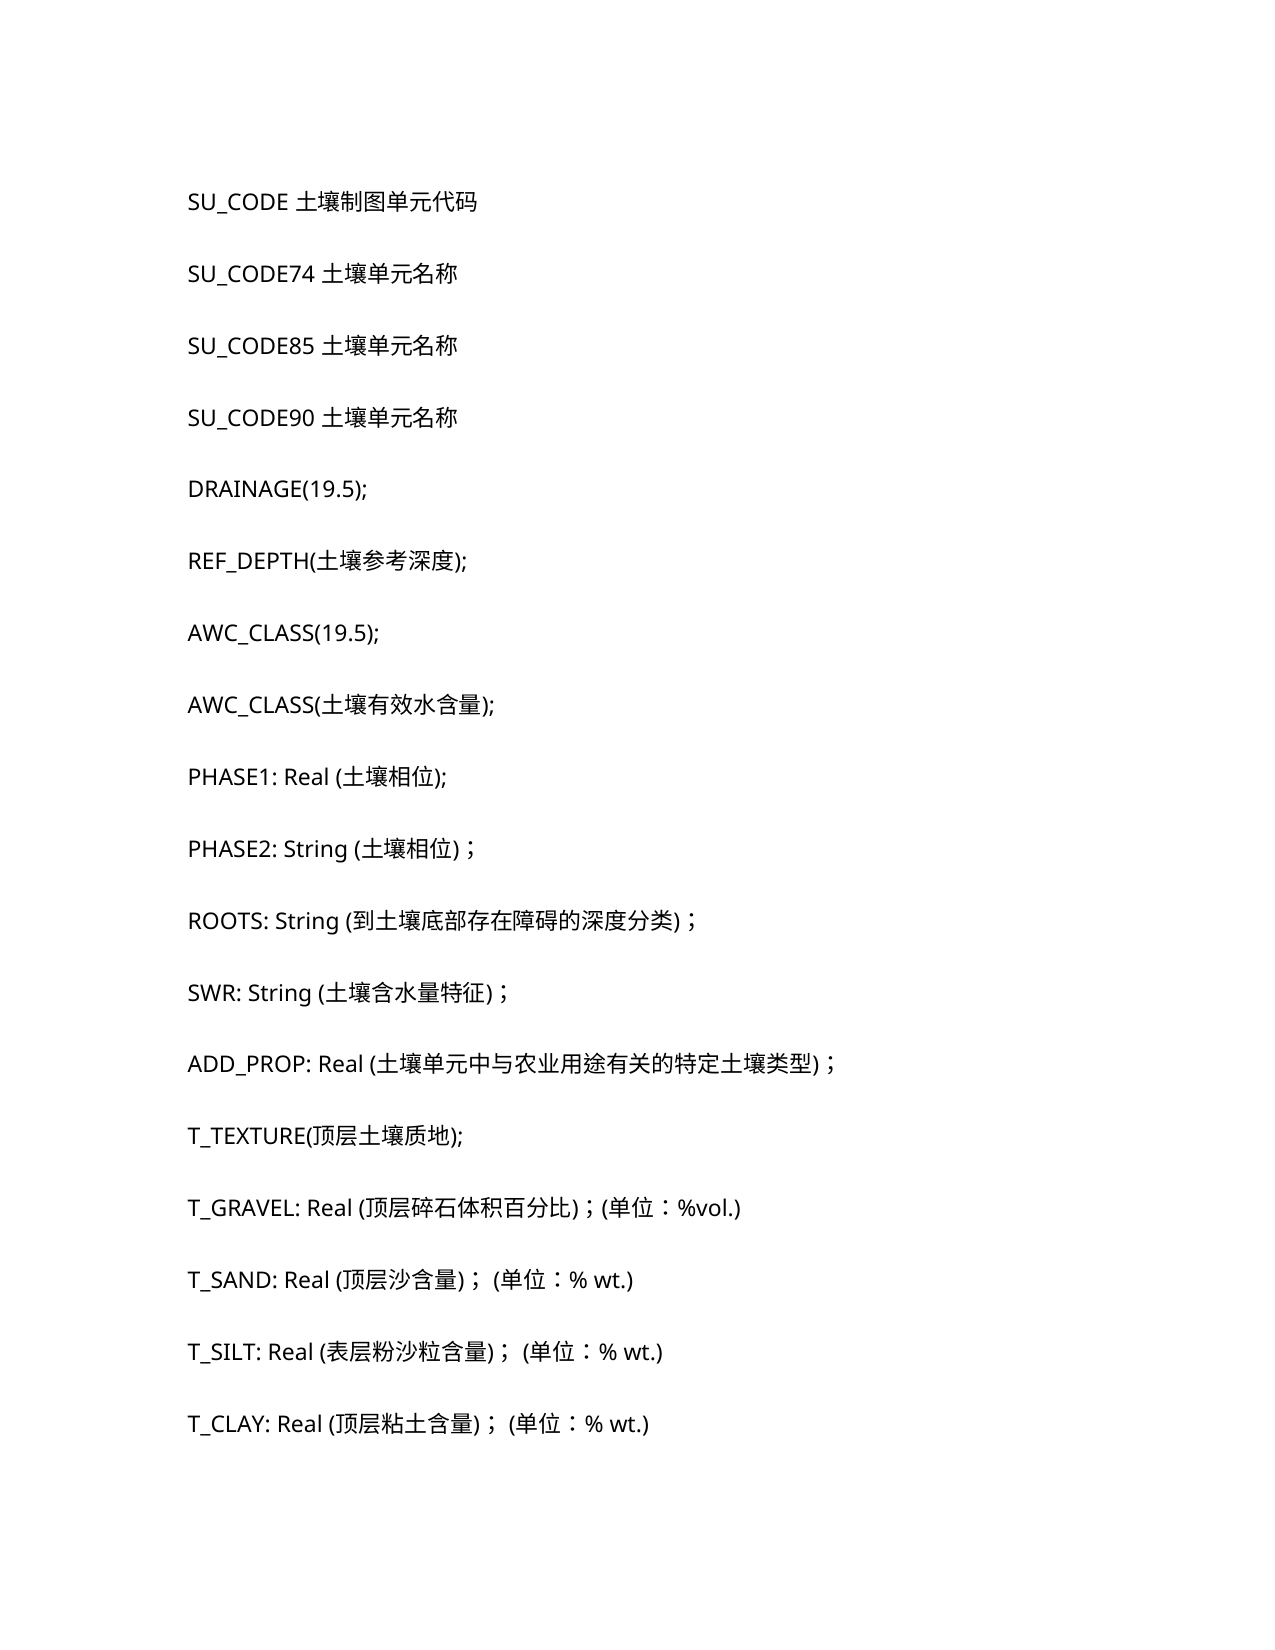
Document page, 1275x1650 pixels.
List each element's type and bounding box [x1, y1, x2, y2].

text [187, 150, 1087, 1475]
